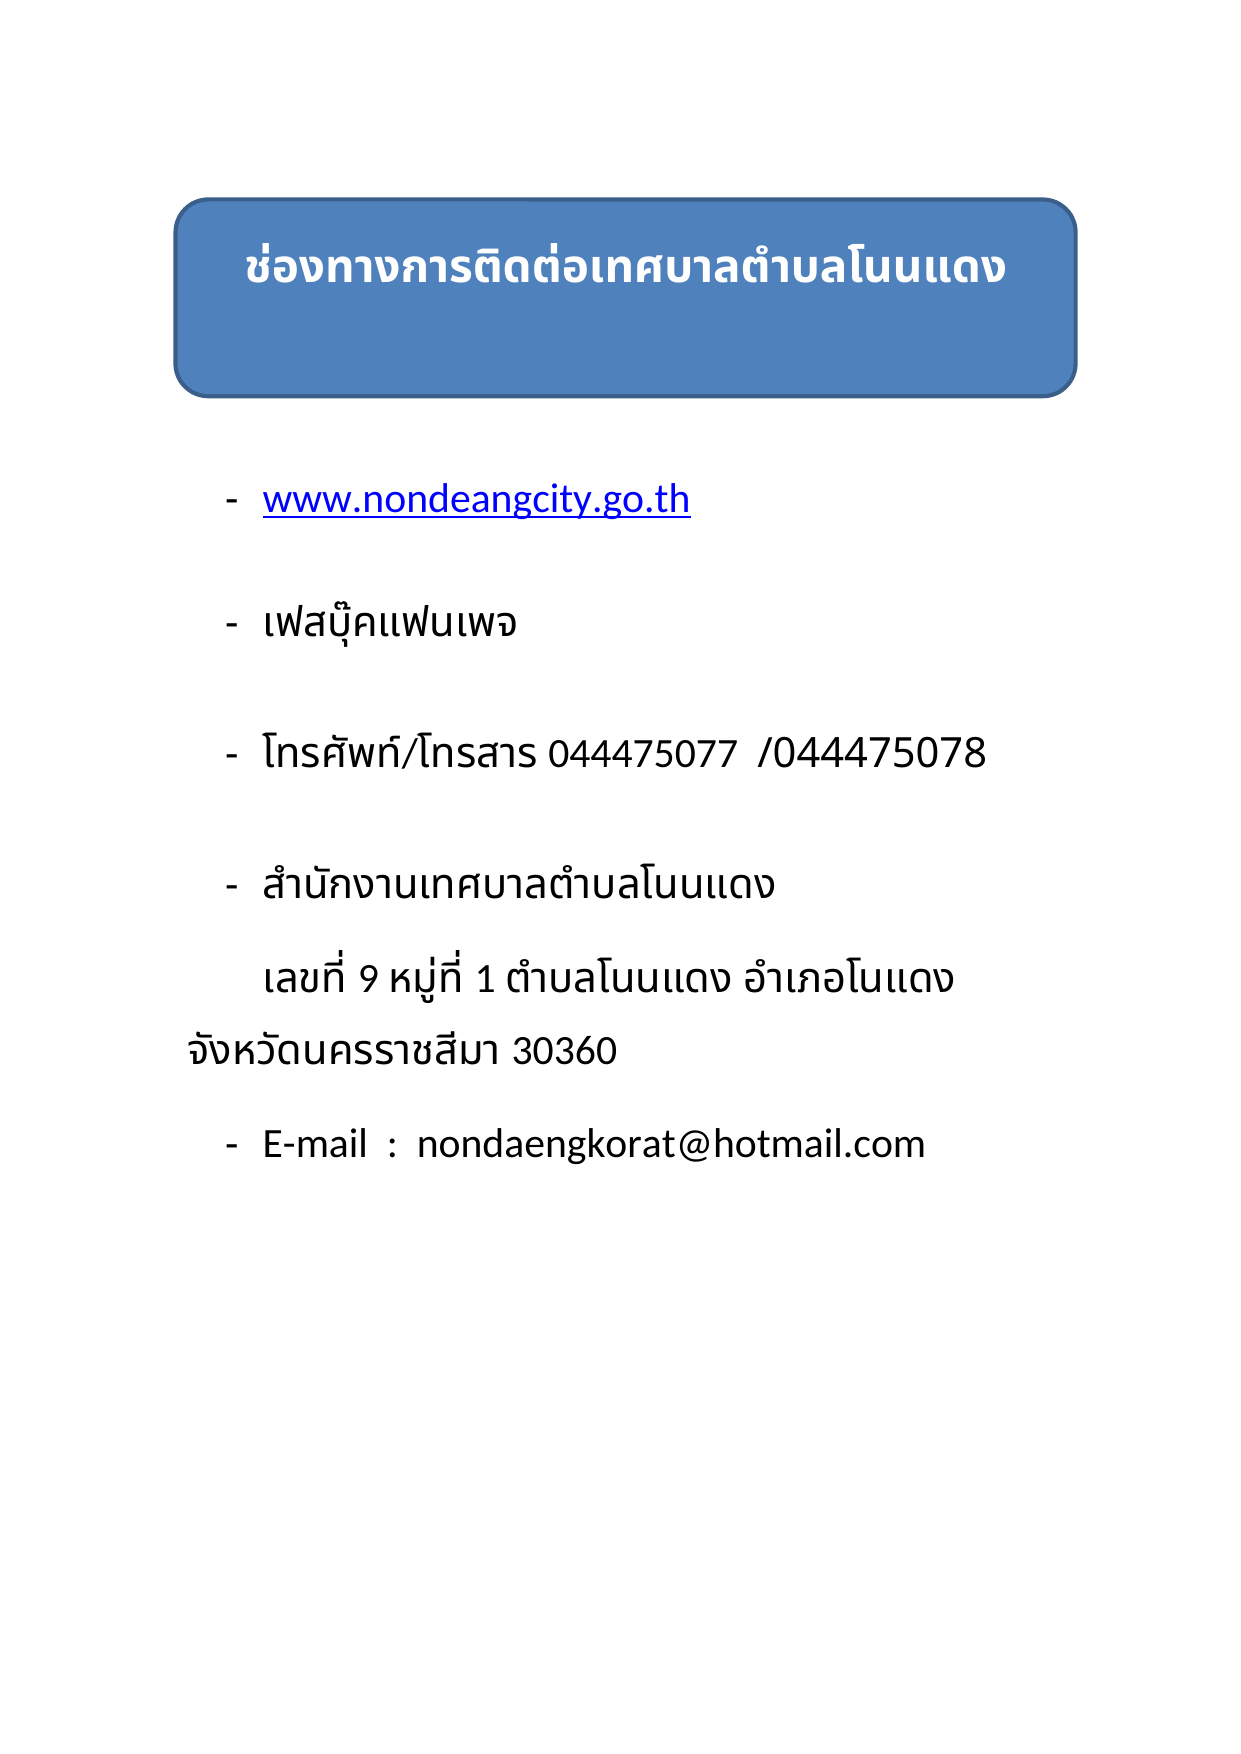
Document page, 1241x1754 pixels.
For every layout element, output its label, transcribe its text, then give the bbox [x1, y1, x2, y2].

list โทรศัพท์/โทรสาร 044475077 /044475078 [225, 723, 1090, 786]
text เลขที่ 9 หมู่ที่ 1 ตำบลโนนแดง อำเภอโนแดง จังหวัดนครราชสีมา 30360 [187, 948, 1090, 1083]
list E-mail : nondaengkorat@hotmail.com [225, 1113, 1090, 1170]
list สำนักงานเทศบาลตำบลโนนแดง [225, 854, 1090, 918]
list www.nondeangcity.go.th [225, 468, 1090, 525]
list เฟสบุ๊คแฟนเพจ [225, 592, 1090, 655]
